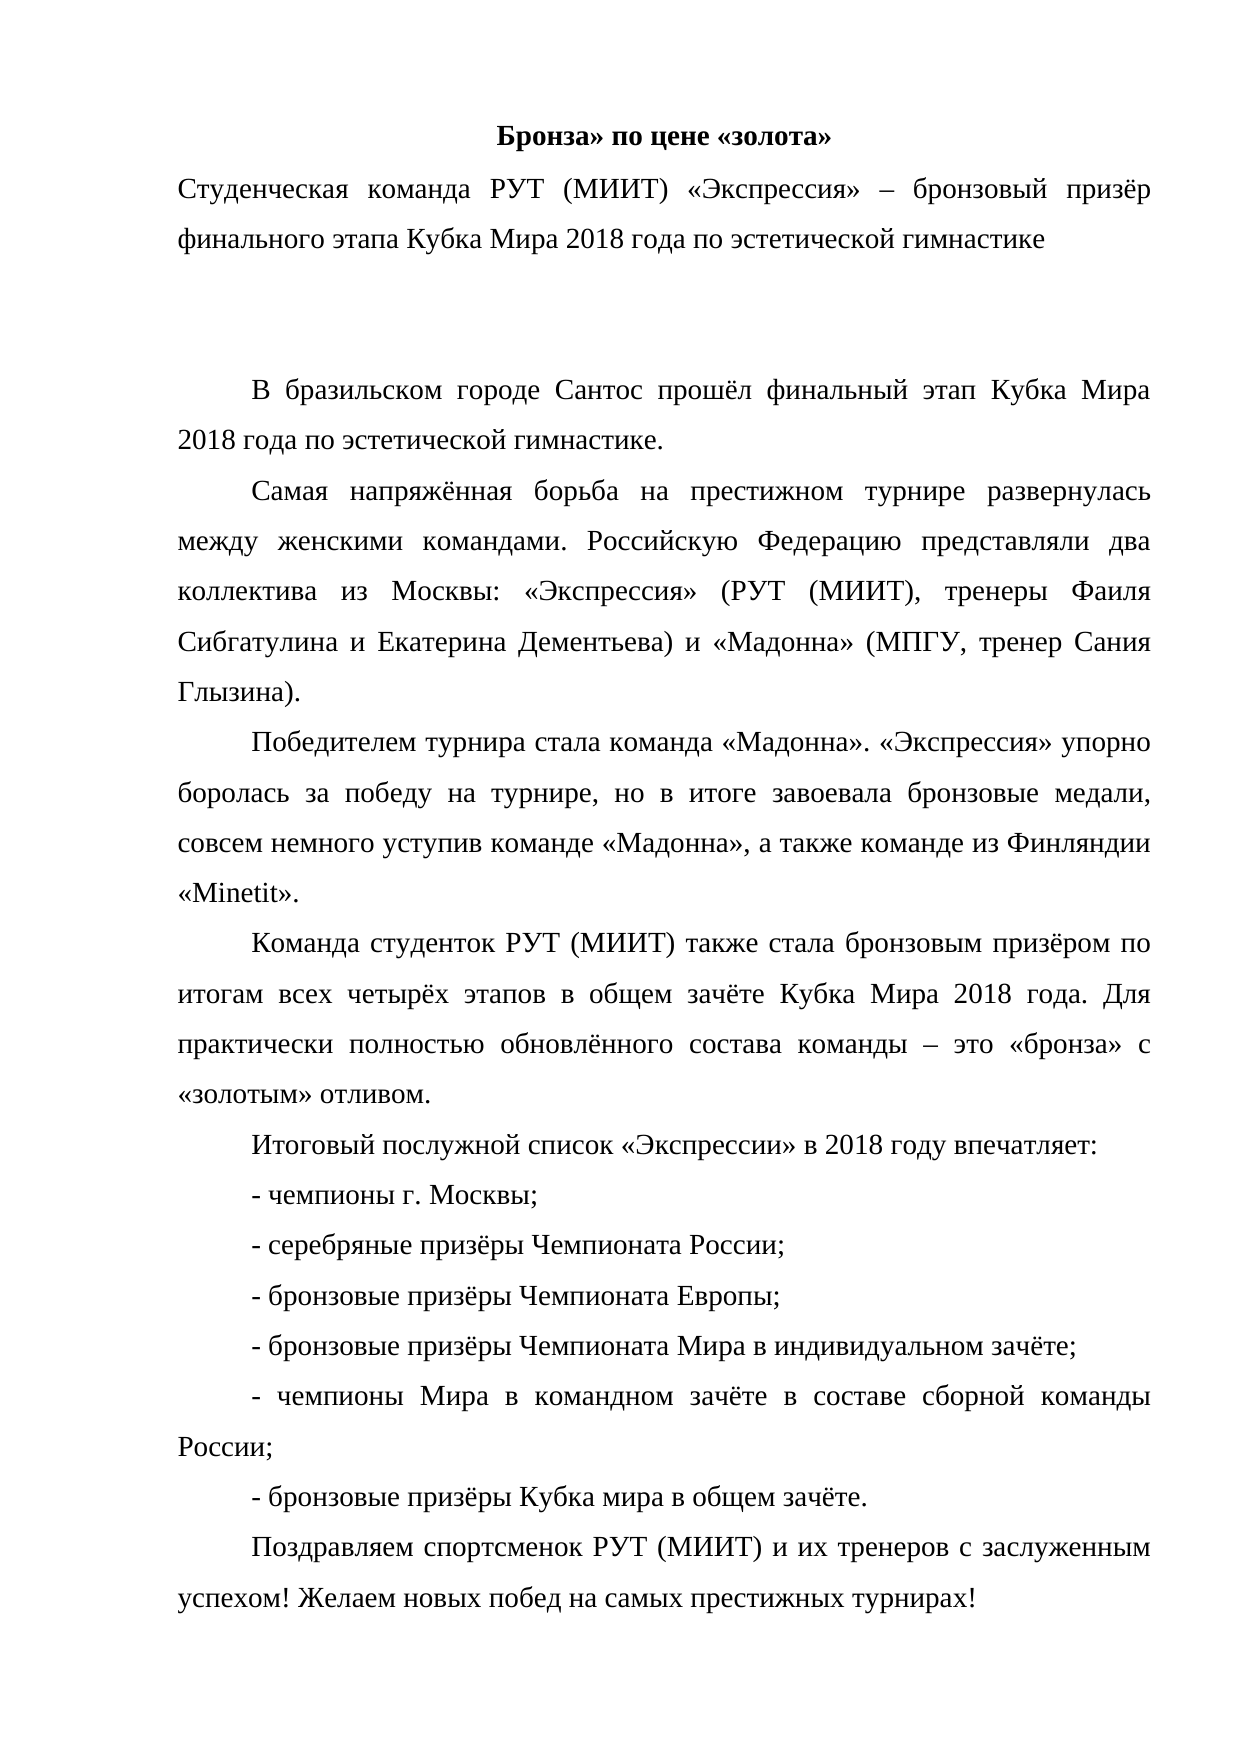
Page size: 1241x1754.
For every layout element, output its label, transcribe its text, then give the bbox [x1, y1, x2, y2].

text Победителем турнира стала команда «Мадонна». «Экспрессия» упорно боролась за победу на турнире, но в итоге завоевала бронзовые медали, совсем немного уступив команде «Мадонна», а также команде из Финляндии «Minetit». [177, 724, 1152, 909]
text Поздравляем спортсменок РУТ (МИИТ) и их тренеров с заслуженным успехом! Желаем новых побед на самых престижных турнирах! [177, 1529, 1152, 1613]
text - бронзовые призёры Чемпионата Мира в индивидуальном зачёте; [177, 1328, 1152, 1362]
text Студенческая команда РУТ (МИИТ) «Экспрессия» – бронзовый призёр финального этапа Кубка Мира 2018 года по эстетической гимнастике [177, 171, 1152, 255]
text Самая напряжённая борьба на престижном турнире развернулась между женскими командами. Российскую Федерацию представляли два коллектива из Москвы: «Экспрессия» (РУТ (МИИТ), тренеры Фаиля Сибгатулина и Екатерина Дементьева) и «Мадонна» (МПГУ, тренер Сания Глызина). [177, 473, 1152, 708]
text Бронза» по цене «золота» [177, 118, 1152, 152]
text - чемпионы Мира в командном зачёте в составе сборной команды России; [177, 1378, 1152, 1462]
text Итоговый послужной список «Экспрессии» в 2018 году впечатляет: [177, 1127, 1152, 1160]
text - серебряные призёры Чемпионата России; [177, 1227, 1152, 1261]
text В бразильском городе Сантос прошёл финальный этап Кубка Мира 2018 года по эстетической гимнастике. [177, 372, 1152, 456]
text - чемпионы г. Москвы; [177, 1177, 1152, 1211]
text Команда студенток РУТ (МИИТ) также стала бронзовым призёром по итогам всех четырёх этапов в общем зачёте Кубка Мира 2018 года. Для практически полностью обновлённого состава команды – это «бронза» с «золотым» отливом. [177, 926, 1152, 1110]
text - бронзовые призёры Кубка мира в общем зачёте. [177, 1479, 1152, 1513]
text - бронзовые призёры Чемпионата Европы; [177, 1278, 1152, 1311]
